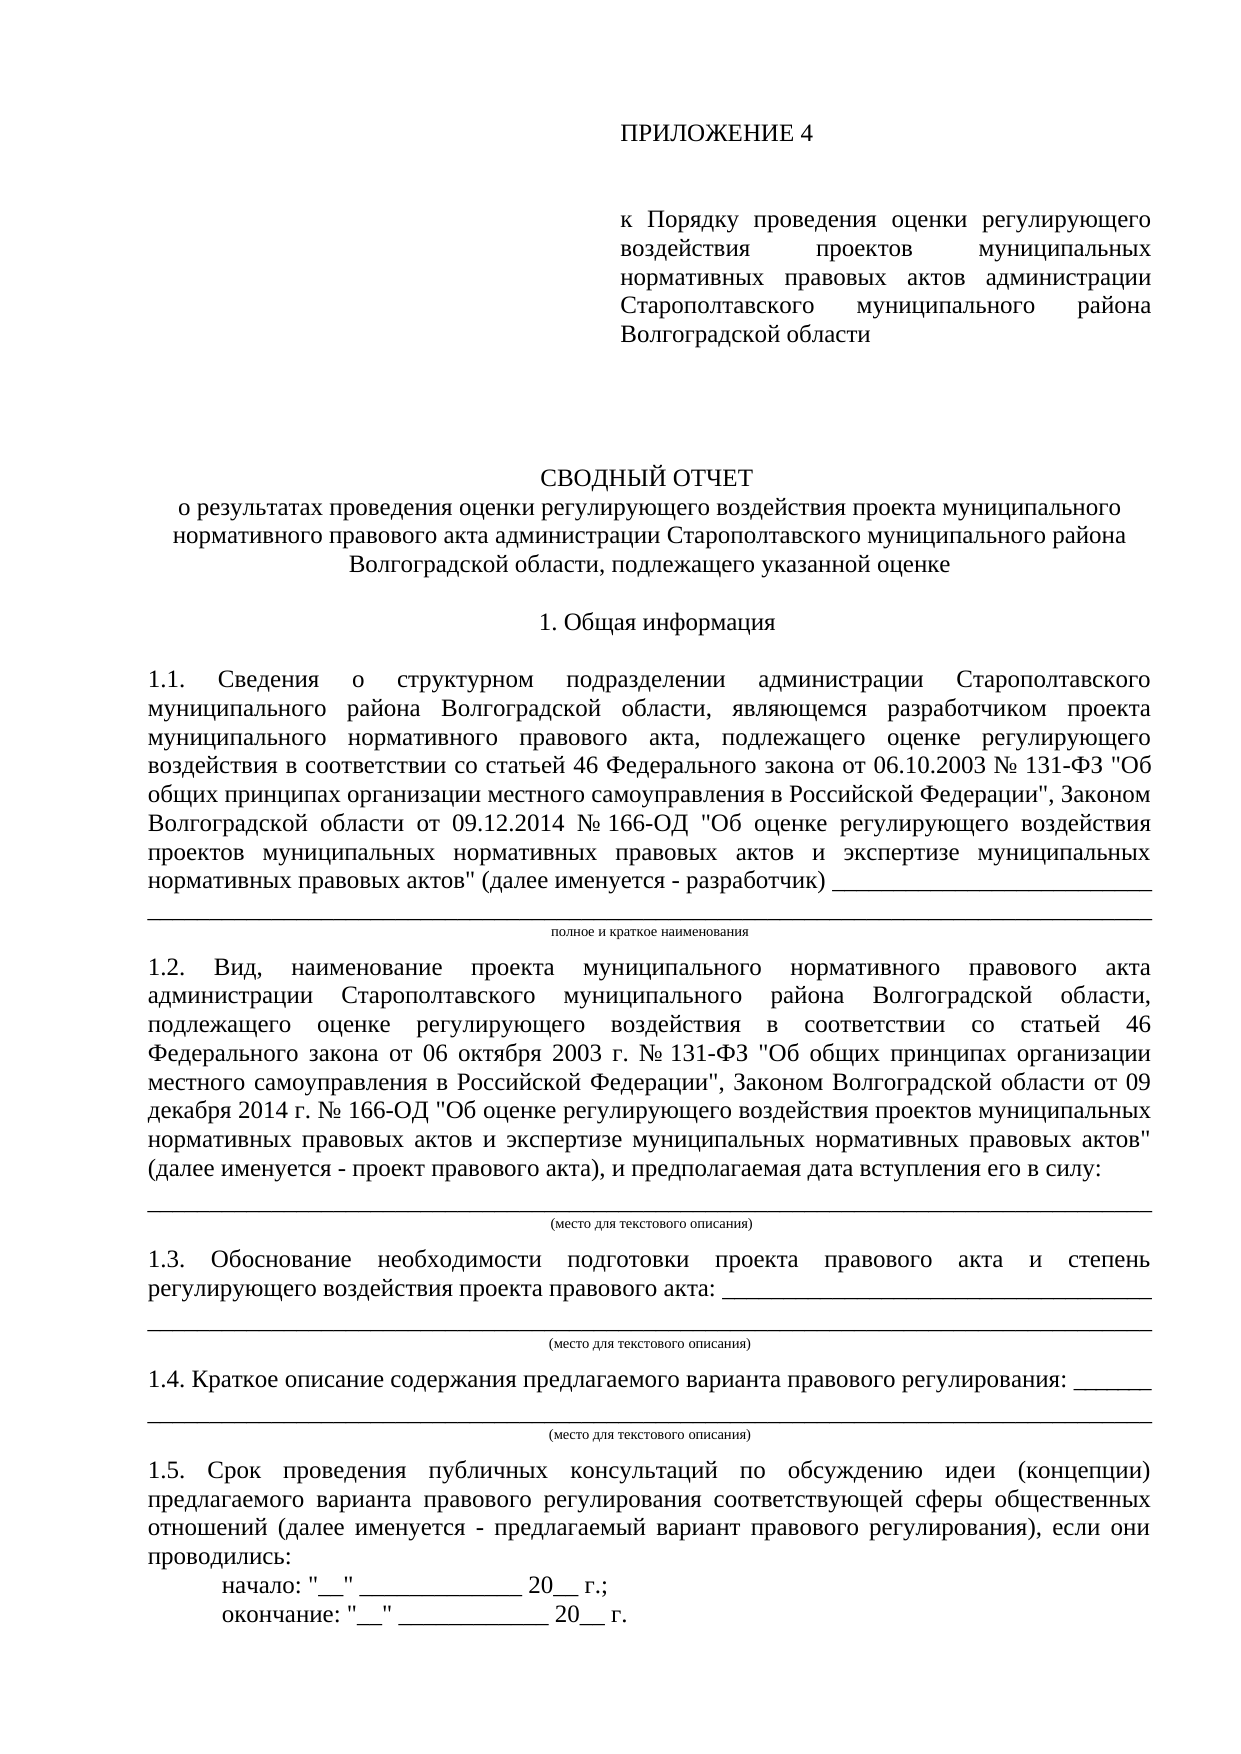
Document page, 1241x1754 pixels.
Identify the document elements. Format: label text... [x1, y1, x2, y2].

text начало: "__" _____________ 20__ г.; [148, 1570, 1152, 1599]
text (место для текстового описания) [148, 1335, 1152, 1364]
text ПРИЛОЖЕНИЕ 4 [620, 118, 1152, 147]
text полное и краткое наименования [148, 923, 1152, 952]
text 1.5. Срок проведения публичных консультаций по обсуждению идеи (концепции) предлагаемого варианта правового регулирования соответствующей сферы общественных отношений (далее именуется - предлагаемый вариант правового регулирования), если они проводились: [148, 1455, 1152, 1570]
text 1.3. Обоснование необходимости подготовки проекта правового акта и степень регулирующего воздействия проекта правового акта: [148, 1244, 1152, 1302]
text (место для текстового описания) [148, 1215, 1152, 1244]
text (место для текстового описания) [148, 1426, 1152, 1455]
text 1. Общая информация [162, 607, 1152, 636]
text к Порядку проведения оценки регулирующего воздействия проектов муниципальных нормативных правовых актов администрации Старополтавского муниципального района Волгоградской области [620, 204, 1152, 348]
text 1.2. Вид, наименование проекта муниципального нормативного правового акта администрации Старополтавского муниципального района Волгоградской области, подлежащего оценке регулирующего воздействия в соответствии со статьей 46 Федерального закона от 06 октября 2003 г. № 131-ФЗ "Об общих принципах организации местного самоуправления в Российской Федерации", Законом Волгоградской области от 09 декабря 2014 г. № 166-ОД "Об оценке регулирующего воздействия проектов муниципальных нормативных правовых актов и экспертизе муниципальных нормативных правовых актов" (далее именуется - проект правового акта), и предполагаемая дата вступления его в силу: [148, 952, 1152, 1182]
text CВОДНЫЙ ОТЧЕТ о результатах проведения оценки регулирующего воздействия проекта муниципального нормативного правового акта администрации Старополтавского муниципального района Волгоградской области, подлежащего указанной оценке [148, 463, 1152, 578]
text 1.4. Краткое описание содержания предлагаемого варианта правового регулирования: [148, 1364, 1152, 1393]
text 1.1. Сведения о структурном подразделении администрации Старополтавского муниципального района Волгоградской области, являющемся разработчиком проекта муниципального нормативного правового акта, подлежащего оценке регулирующего воздействия в соответствии со статьей 46 Федерального закона от 06.10.2003 № 131-ФЗ "Об общих принципах организации местного самоуправления в Российской Федерации", Законом Волгоградской области от 09.12.2014 № 166-ОД "Об оценке регулирующего воздействия проектов муниципальных нормативных правовых актов и экспертизе муниципальных нормативных правовых актов" (далее именуется - разработчик) [148, 664, 1152, 919]
text окончание: "__" ____________ 20__ г. [148, 1599, 1152, 1627]
